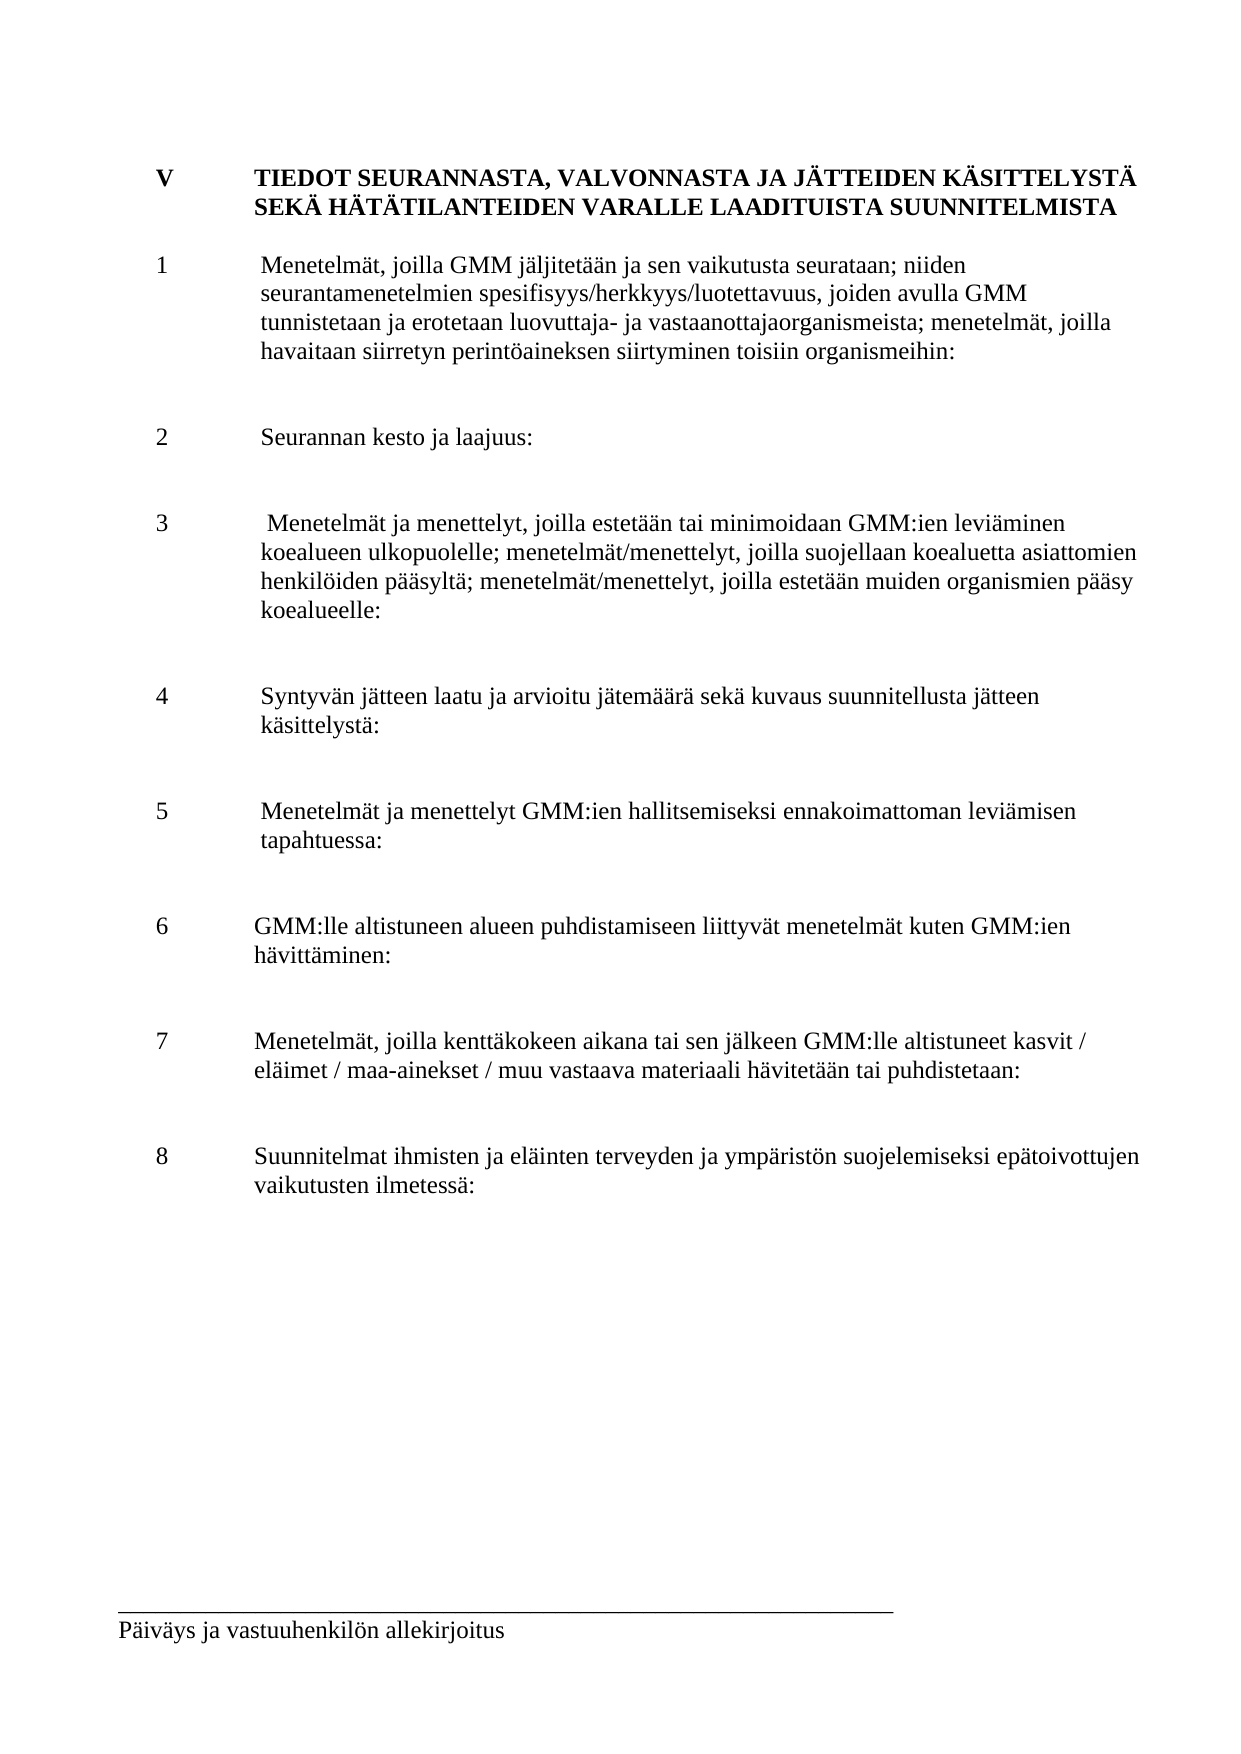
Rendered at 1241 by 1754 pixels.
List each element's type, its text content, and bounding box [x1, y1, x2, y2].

text V TIEDOT SEURANNASTA, VALVONNASTA JA JÄTTEIDEN KÄSITTELYSTÄ SEKÄ HÄTÄTILANTEIDEN VARALLE LAADITUISTA SUUNNITELMISTA [156, 163, 1152, 221]
text 6 GMM:lle altistuneen alueen puhdistamiseen liittyvät menetelmät kuten GMM:ien hävittäminen: [156, 911, 1152, 968]
text ______________________________________________________________ [118, 1587, 1152, 1616]
list Syntyvän jätteen laatu ja arvioitu jätemäärä sekä kuvaus suunnitellusta jätteen käsittelystä: [156, 681, 1152, 738]
list Seurannan kesto ja laajuus: [156, 422, 1152, 451]
text Päiväys ja vastuuhenkilön allekirjoitus [118, 1616, 1152, 1644]
text 7 Menetelmät, joilla kenttäkokeen aikana tai sen jälkeen GMM:lle altistuneet kasvit / eläimet / maa-ainekset / muu vastaava materiaali hävitetään tai puhdistetaan: [156, 1026, 1152, 1083]
list Menetelmät ja menettelyt, joilla estetään tai minimoidaan GMM:ien leviäminen koealueen ulkopuolelle; menetelmät/menettelyt, joilla suojellaan koealuetta asiattomien henkilöiden pääsyltä; menetelmät/menettelyt, joilla estetään muiden organismien pääsy koealueelle: [156, 508, 1152, 623]
list Menetelmät ja menettelyt GMM:ien hallitsemiseksi ennakoimattoman leviämisen tapahtuessa: [156, 796, 1152, 853]
list Menetelmät, joilla GMM jäljitetään ja sen vaikutusta seurataan; niiden seurantamenetelmien spesifisyys/herkkyys/luotettavuus, joiden avulla GMM tunnistetaan ja erotetaan luovuttaja- ja vastaanottajaorganismeista; menetelmät, joilla havaitaan siirretyn perintöaineksen siirtyminen toisiin organismeihin: [156, 250, 1152, 365]
text 8 Suunnitelmat ihmisten ja eläinten terveyden ja ympäristön suojelemiseksi epätoivottujen vaikutusten ilmetessä: [156, 1141, 1152, 1198]
